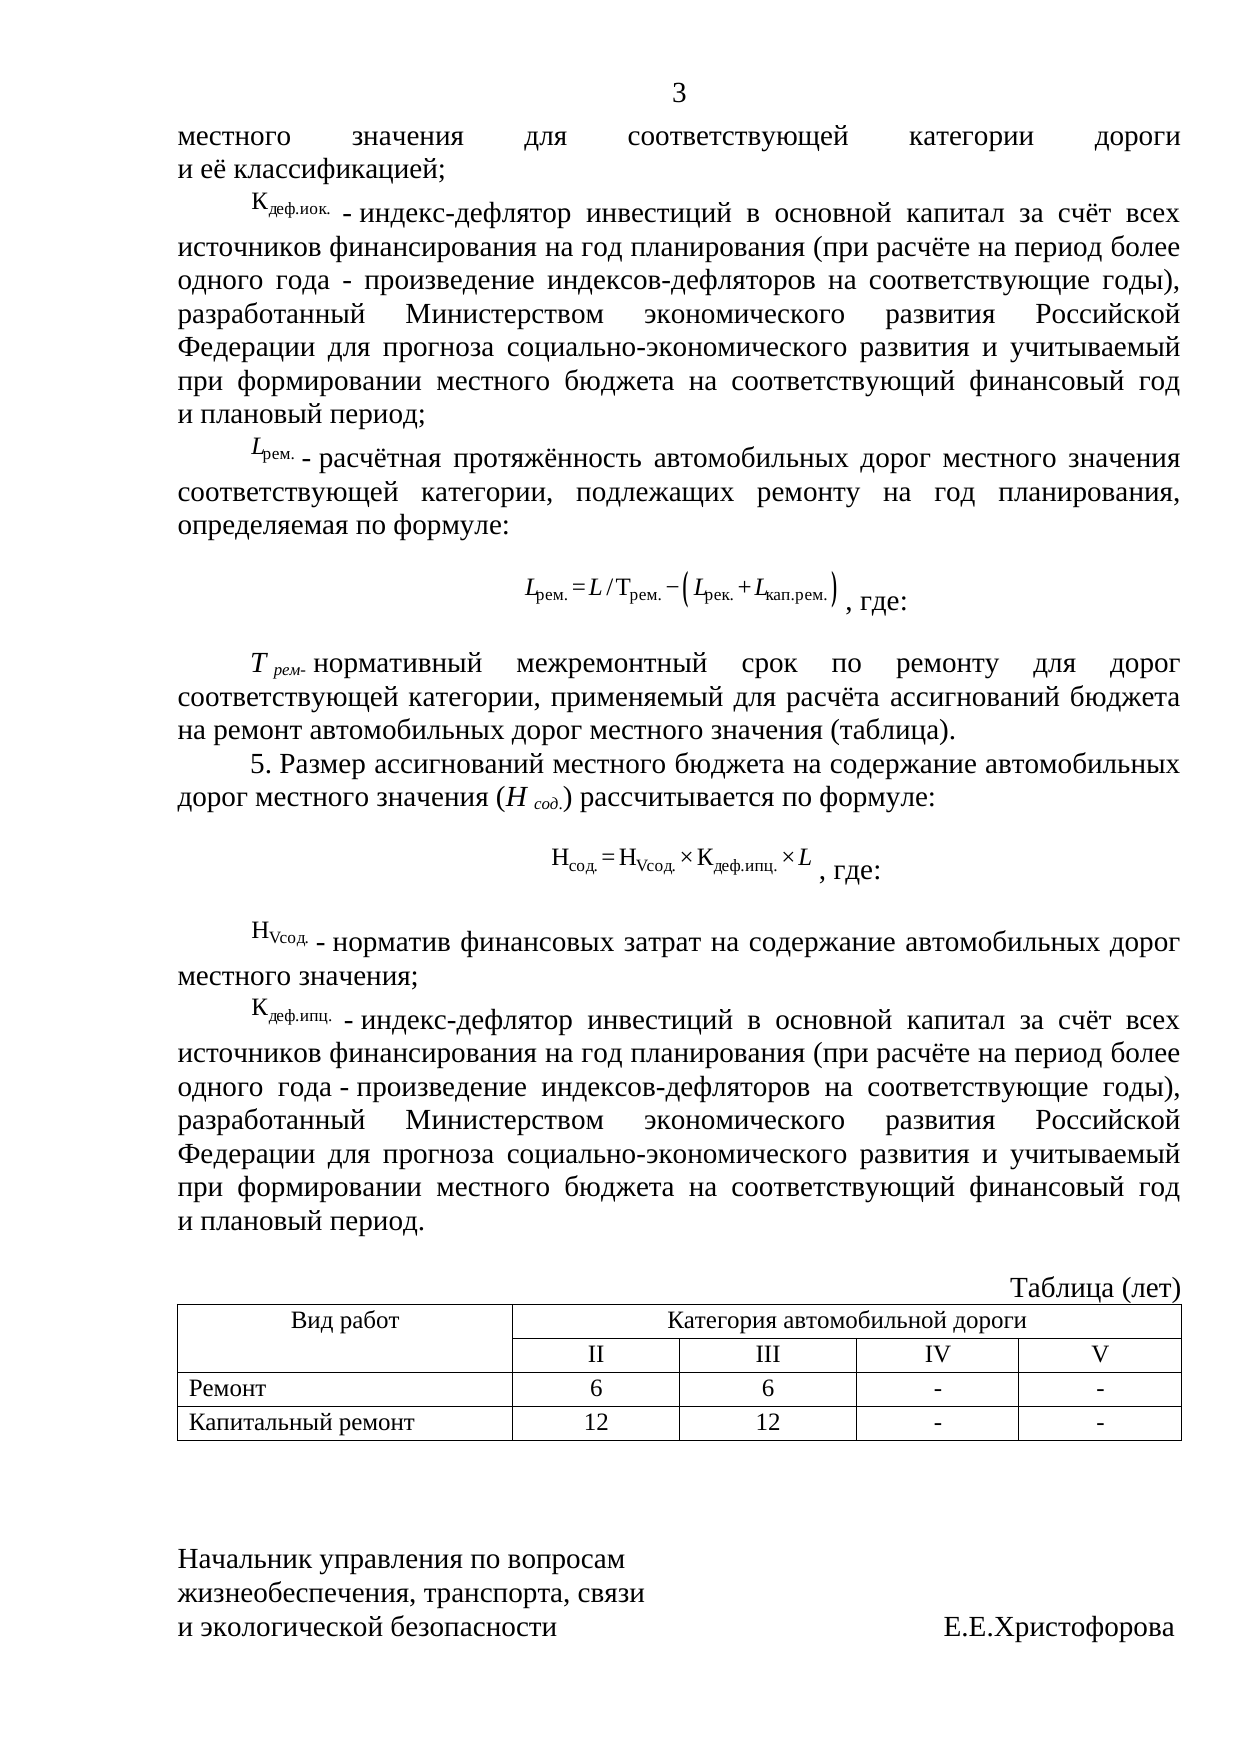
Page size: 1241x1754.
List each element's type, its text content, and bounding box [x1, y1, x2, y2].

table_cell 12 [680, 1407, 856, 1440]
table_cell 12 [513, 1407, 679, 1440]
text Начальник управления по вопросам [177, 1542, 1181, 1575]
text Таблица (лет) [177, 1270, 1181, 1304]
table_header Категория автомобильной дороги [513, 1305, 1181, 1338]
table_header Вид работ [178, 1305, 512, 1372]
table_cell Ремонт [178, 1373, 512, 1406]
text жизнеобеспечения, транспорта, связи [177, 1575, 1181, 1609]
table_cell - [857, 1373, 1018, 1406]
table_cell - [857, 1407, 1018, 1440]
table_cell V [1019, 1339, 1181, 1372]
text - индекс-дефлятор инвестиций в основной капитал за счёт всех источников финансирования на год планирования (при расчёте на период более одного года - произведение индексов-дефляторов на соответствующие годы), разработанный Министерством экономического развития Российской Федерации для прогноза социально-экономического развития и учитываемый при формировании местного бюджета на соответствующий финансовый год и плановый период. [177, 992, 1181, 1237]
table_cell 6 [680, 1373, 856, 1406]
table_cell IV [857, 1339, 1018, 1372]
text - расчётная протяжённость автомобильных дорог местного значения соответствующей категории, подлежащих ремонту на год планирования, определяемая по формуле: [177, 430, 1181, 541]
text , где: [177, 842, 1181, 886]
text - норматив финансовых затрат на содержание автомобильных дорог местного значения; [177, 914, 1181, 992]
text , где: [177, 570, 1181, 617]
text 5. Размер ассигнований местного бюджета на содержание автомобильных дорог местного значения (Н сод.) рассчитывается по формуле: [177, 746, 1181, 813]
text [177, 118, 1181, 185]
table_cell II [513, 1339, 679, 1372]
table_cell III [680, 1339, 856, 1372]
table_cell Капитальный ремонт [178, 1407, 512, 1440]
text и экологической безопасности Е.Е.Христофорова [177, 1609, 1181, 1642]
table_cell 6 [513, 1373, 679, 1406]
table_cell - [1019, 1407, 1181, 1440]
text Т рем- нормативный межремонтный срок по ремонту для дорог соответствующей категории, применяемый для расчёта ассигнований бюджета на ремонт автомобильных дорог местного значения (таблица). [177, 645, 1181, 746]
table_cell - [1019, 1373, 1181, 1406]
text - индекс-дефлятор инвестиций в основной капитал за счёт всех источников финансирования на год планирования (при расчёте на период более одного года - произведение индексов-дефляторов на соответствующие годы), разработанный Министерством экономического развития Российской Федерации для прогноза социально-экономического развития и учитываемый при формировании местного бюджета на соответствующий финансовый год и плановый период; [177, 185, 1181, 430]
